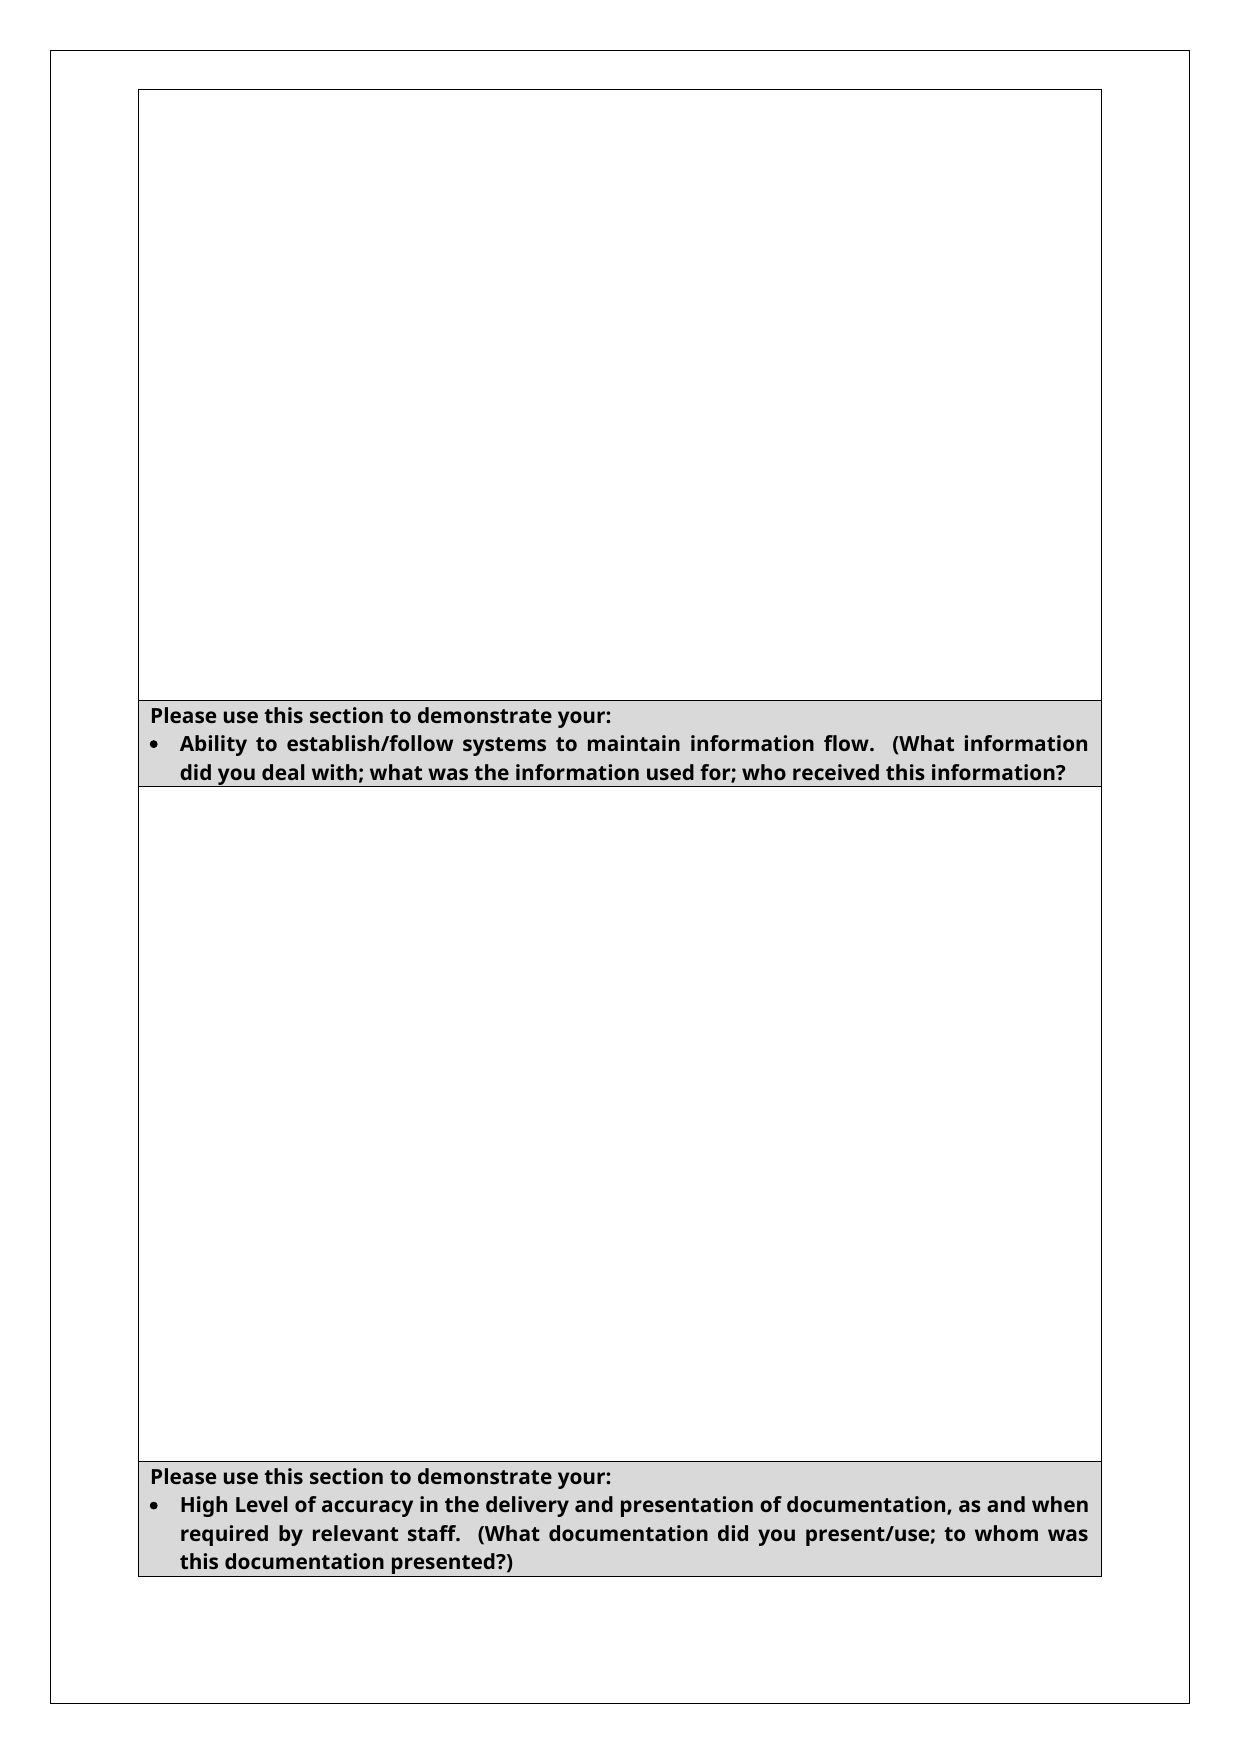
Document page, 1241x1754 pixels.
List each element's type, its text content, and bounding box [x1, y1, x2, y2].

table_cell [139, 90, 1101, 700]
table_cell Please use this section to demonstrate your: Ability to establish/follow systems to maintain information flow. (What information did you deal with; what was the information used for; who received this information? [139, 701, 1101, 786]
table_cell [139, 787, 1101, 1461]
table_cell Please use this section to demonstrate your: High Level of accuracy in the delivery and presentation of documentation, as and when required by relevant staff. (What documentation did you present/use; to whom was this documentation presented?) [139, 1462, 1101, 1576]
